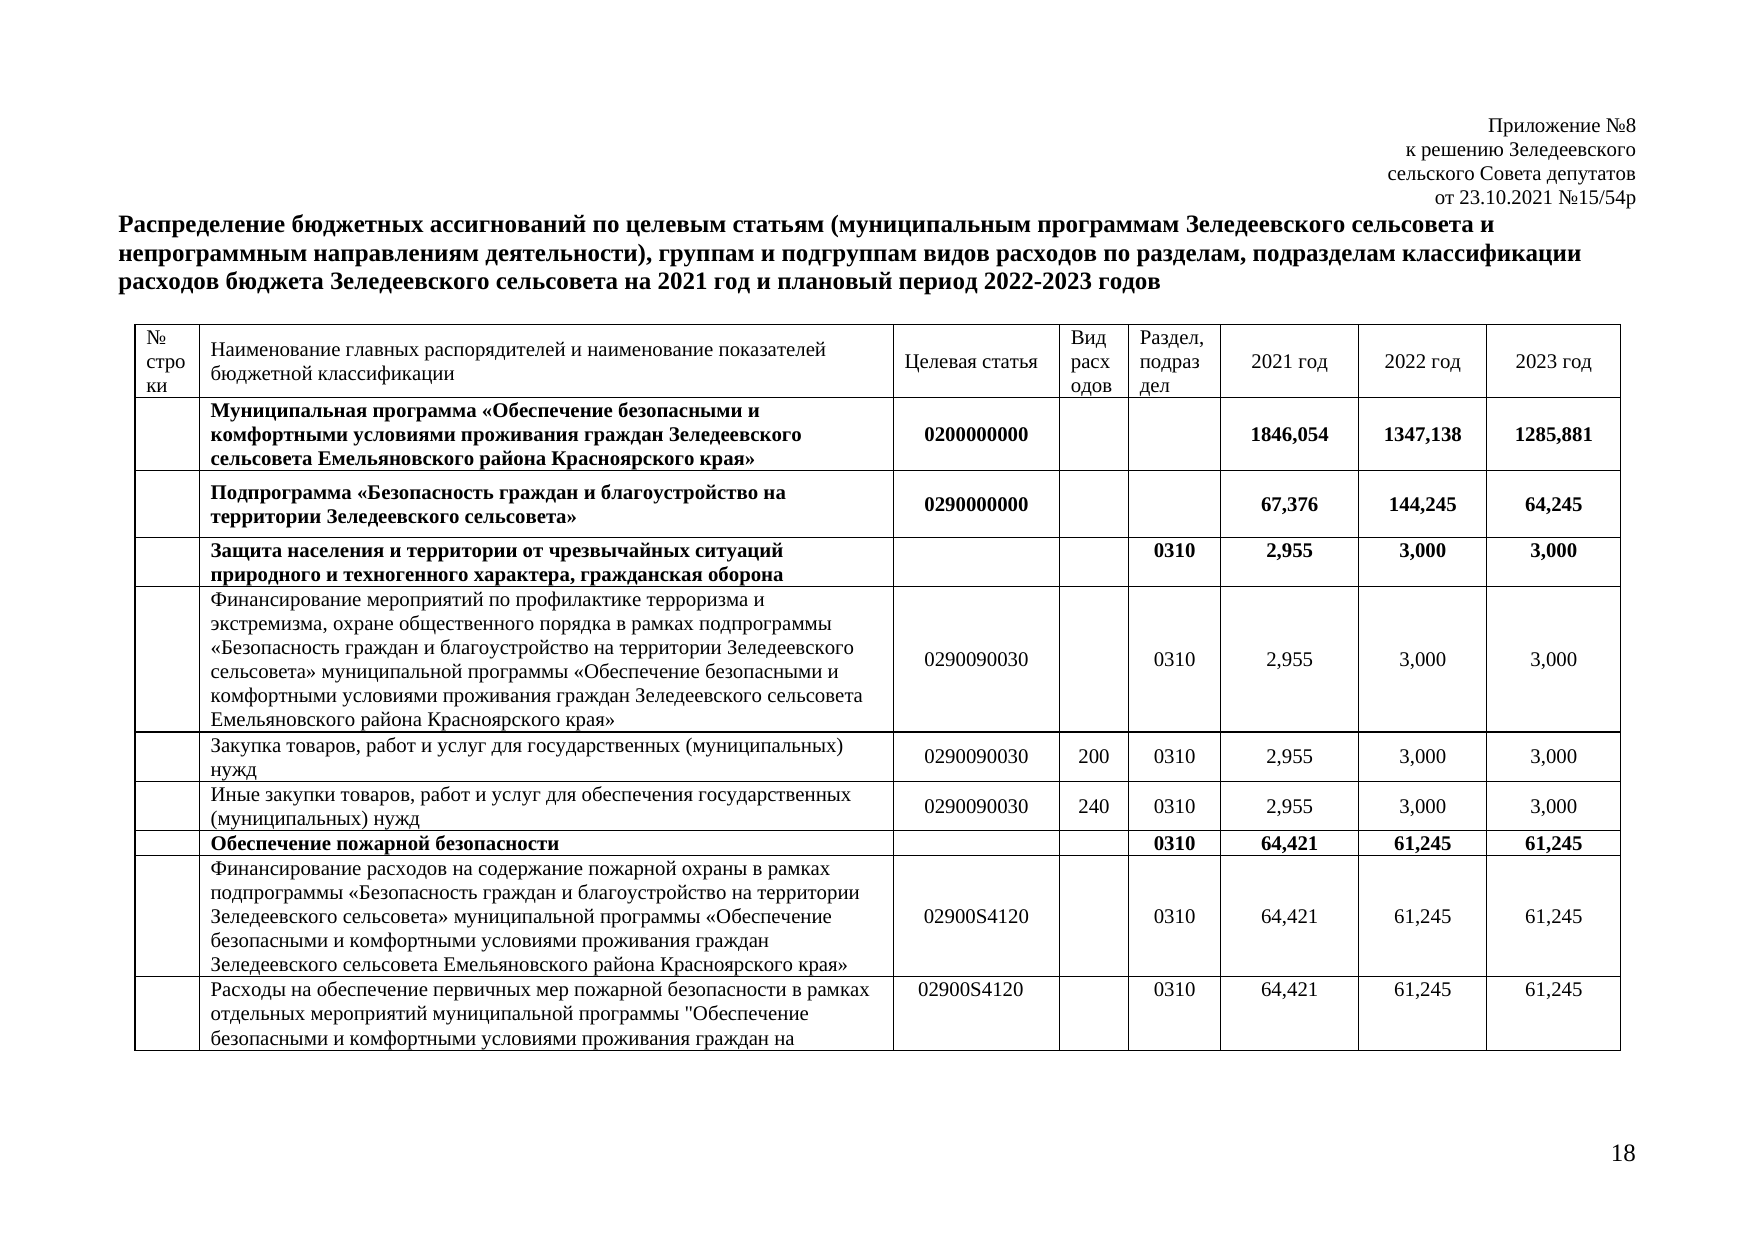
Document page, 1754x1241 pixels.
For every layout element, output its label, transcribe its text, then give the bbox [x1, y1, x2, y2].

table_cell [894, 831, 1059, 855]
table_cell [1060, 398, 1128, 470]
text сельского Совета депутатов [118, 161, 1636, 185]
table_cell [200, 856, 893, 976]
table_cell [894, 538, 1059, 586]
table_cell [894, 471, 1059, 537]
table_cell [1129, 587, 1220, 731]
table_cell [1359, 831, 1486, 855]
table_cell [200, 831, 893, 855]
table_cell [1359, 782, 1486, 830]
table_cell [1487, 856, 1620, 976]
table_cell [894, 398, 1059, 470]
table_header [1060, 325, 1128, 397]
text к решению Зеледеевского [118, 137, 1636, 161]
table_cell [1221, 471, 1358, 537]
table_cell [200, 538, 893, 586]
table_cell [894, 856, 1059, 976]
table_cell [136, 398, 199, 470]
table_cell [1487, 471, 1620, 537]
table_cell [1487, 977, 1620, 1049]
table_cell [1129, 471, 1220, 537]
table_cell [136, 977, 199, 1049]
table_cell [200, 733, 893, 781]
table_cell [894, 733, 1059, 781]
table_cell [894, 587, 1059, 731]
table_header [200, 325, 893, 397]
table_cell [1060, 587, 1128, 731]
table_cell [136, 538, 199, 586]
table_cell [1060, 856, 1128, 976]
text Приложение №8 [118, 113, 1636, 137]
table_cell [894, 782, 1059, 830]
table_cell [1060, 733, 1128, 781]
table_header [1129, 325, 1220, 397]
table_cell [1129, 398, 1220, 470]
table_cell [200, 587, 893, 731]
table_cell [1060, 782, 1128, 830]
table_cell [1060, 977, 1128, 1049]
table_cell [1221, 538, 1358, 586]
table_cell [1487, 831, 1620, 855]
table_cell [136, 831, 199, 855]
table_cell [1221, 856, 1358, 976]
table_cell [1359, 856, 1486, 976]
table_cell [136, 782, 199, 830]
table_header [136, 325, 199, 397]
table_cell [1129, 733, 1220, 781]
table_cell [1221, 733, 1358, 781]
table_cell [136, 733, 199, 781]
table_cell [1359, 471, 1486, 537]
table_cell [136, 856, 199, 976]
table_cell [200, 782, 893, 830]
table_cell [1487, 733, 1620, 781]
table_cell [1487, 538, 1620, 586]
text от 23.10.2021 №15/54р [118, 185, 1636, 209]
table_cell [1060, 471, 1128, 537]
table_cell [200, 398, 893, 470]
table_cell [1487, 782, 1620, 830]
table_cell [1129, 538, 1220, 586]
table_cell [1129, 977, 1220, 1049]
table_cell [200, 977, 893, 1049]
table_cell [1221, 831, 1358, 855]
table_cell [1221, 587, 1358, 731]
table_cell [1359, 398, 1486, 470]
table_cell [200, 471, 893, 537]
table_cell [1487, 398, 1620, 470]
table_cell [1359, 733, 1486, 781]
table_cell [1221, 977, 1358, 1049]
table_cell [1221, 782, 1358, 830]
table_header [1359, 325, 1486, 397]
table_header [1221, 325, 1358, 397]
text Распределение бюджетных ассигнований по целевым статьям (муниципальным программам Зеледеевского сельсовета и непрограммным направлениям деятельности), группам и подгруппам видов расходов по разделам, подразделам классификации расходов бюджета Зеледеевского сельсовета на 2021 год и плановый период 2022-2023 годов [118, 209, 1636, 295]
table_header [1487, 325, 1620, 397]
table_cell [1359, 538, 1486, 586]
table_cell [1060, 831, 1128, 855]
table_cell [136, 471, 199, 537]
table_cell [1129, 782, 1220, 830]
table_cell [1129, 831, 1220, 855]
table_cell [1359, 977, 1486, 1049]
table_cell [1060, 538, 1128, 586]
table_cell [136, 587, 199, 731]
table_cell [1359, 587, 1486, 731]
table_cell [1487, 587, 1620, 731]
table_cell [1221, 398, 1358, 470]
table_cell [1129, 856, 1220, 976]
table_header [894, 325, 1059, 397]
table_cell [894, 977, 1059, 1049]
